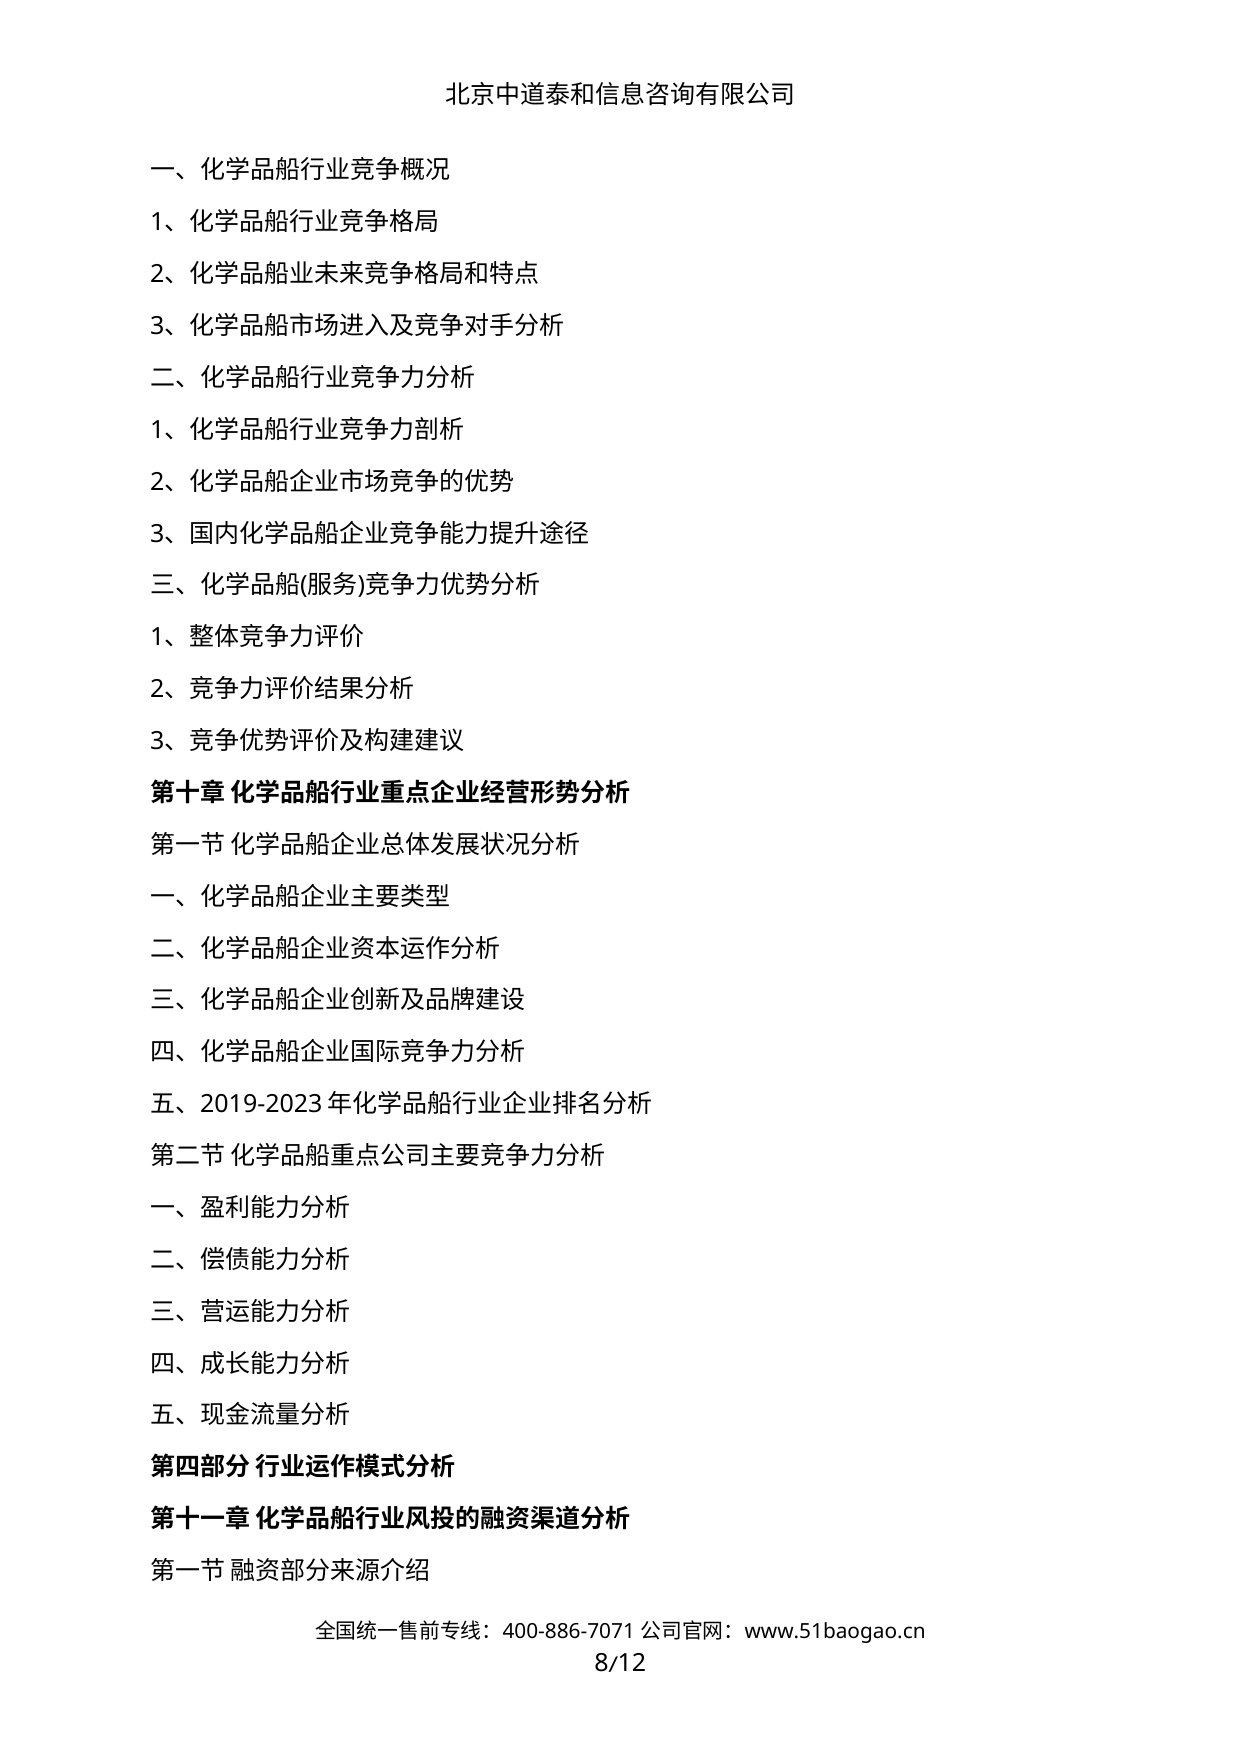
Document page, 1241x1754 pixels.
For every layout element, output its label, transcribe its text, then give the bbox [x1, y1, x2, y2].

text 二、化学品船企业资本运作分析 [150, 928, 1090, 964]
text 一、盈利能力分析 [150, 1187, 1090, 1224]
text 第二节 化学品船重点公司主要竞争力分析 [150, 1136, 1090, 1172]
text 2、竞争力评价结果分析 [150, 669, 1090, 705]
text 3、化学品船市场进入及竞争对手分析 [150, 306, 1090, 342]
text 2、化学品船业未来竞争格局和特点 [150, 254, 1090, 290]
text 三、化学品船(服务)竞争力优势分析 [150, 565, 1090, 601]
text 1、化学品船行业竞争格局 [150, 202, 1090, 238]
text 五、现金流量分析 [150, 1395, 1090, 1431]
text 三、化学品船企业创新及品牌建设 [150, 980, 1090, 1016]
text 1、化学品船行业竞争力剖析 [150, 409, 1090, 446]
text 三、营运能力分析 [150, 1291, 1090, 1327]
text 3、国内化学品船企业竞争能力提升途径 [150, 513, 1090, 549]
text 二、化学品船行业竞争力分析 [150, 357, 1090, 394]
text 1、整体竞争力评价 [150, 617, 1090, 653]
text 四、化学品船企业国际竞争力分析 [150, 1032, 1090, 1068]
text 一、化学品船行业竞争概况 [150, 150, 1090, 186]
text 五、2019-2023年化学品船行业企业排名分析 [150, 1084, 1090, 1120]
text 2、化学品船企业市场竞争的优势 [150, 461, 1090, 497]
text 第一节 融资部分来源介绍 [150, 1551, 1090, 1587]
text 第一节 化学品船企业总体发展状况分析 [150, 824, 1090, 861]
text 四、成长能力分析 [150, 1343, 1090, 1379]
text 第四部分 行业运作模式分析 [150, 1447, 1090, 1483]
text 第十章 化学品船行业重点企业经营形势分析 [150, 772, 1090, 809]
text 一、化学品船企业主要类型 [150, 876, 1090, 912]
text 二、偿债能力分析 [150, 1239, 1090, 1276]
text 第十一章 化学品船行业风投的融资渠道分析 [150, 1499, 1090, 1535]
text 3、竞争优势评价及构建建议 [150, 721, 1090, 757]
